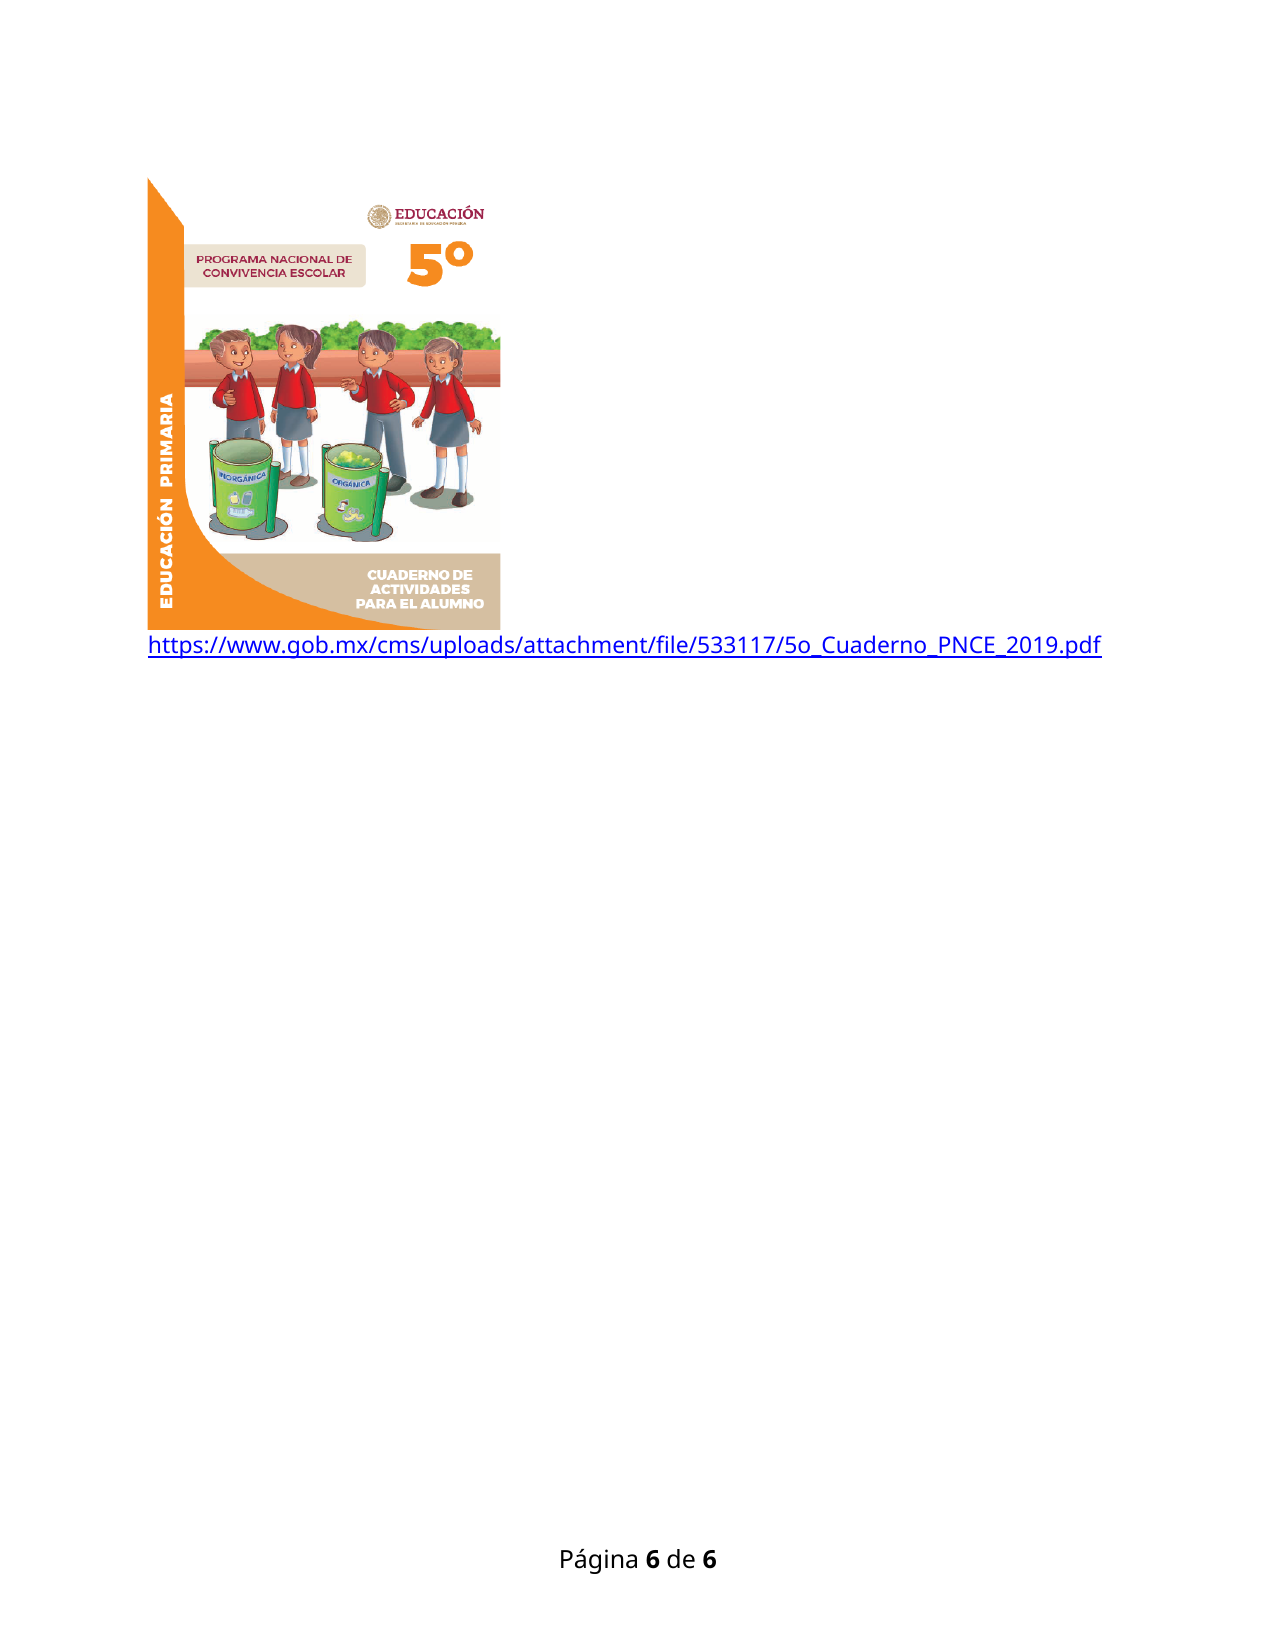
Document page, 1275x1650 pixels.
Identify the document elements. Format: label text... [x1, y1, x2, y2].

picture [147, 177, 501, 630]
text https://www.gob.mx/cms/uploads/attachment/file/533117/5o_Cuaderno_PNCE_2019.pdf [148, 629, 1127, 661]
